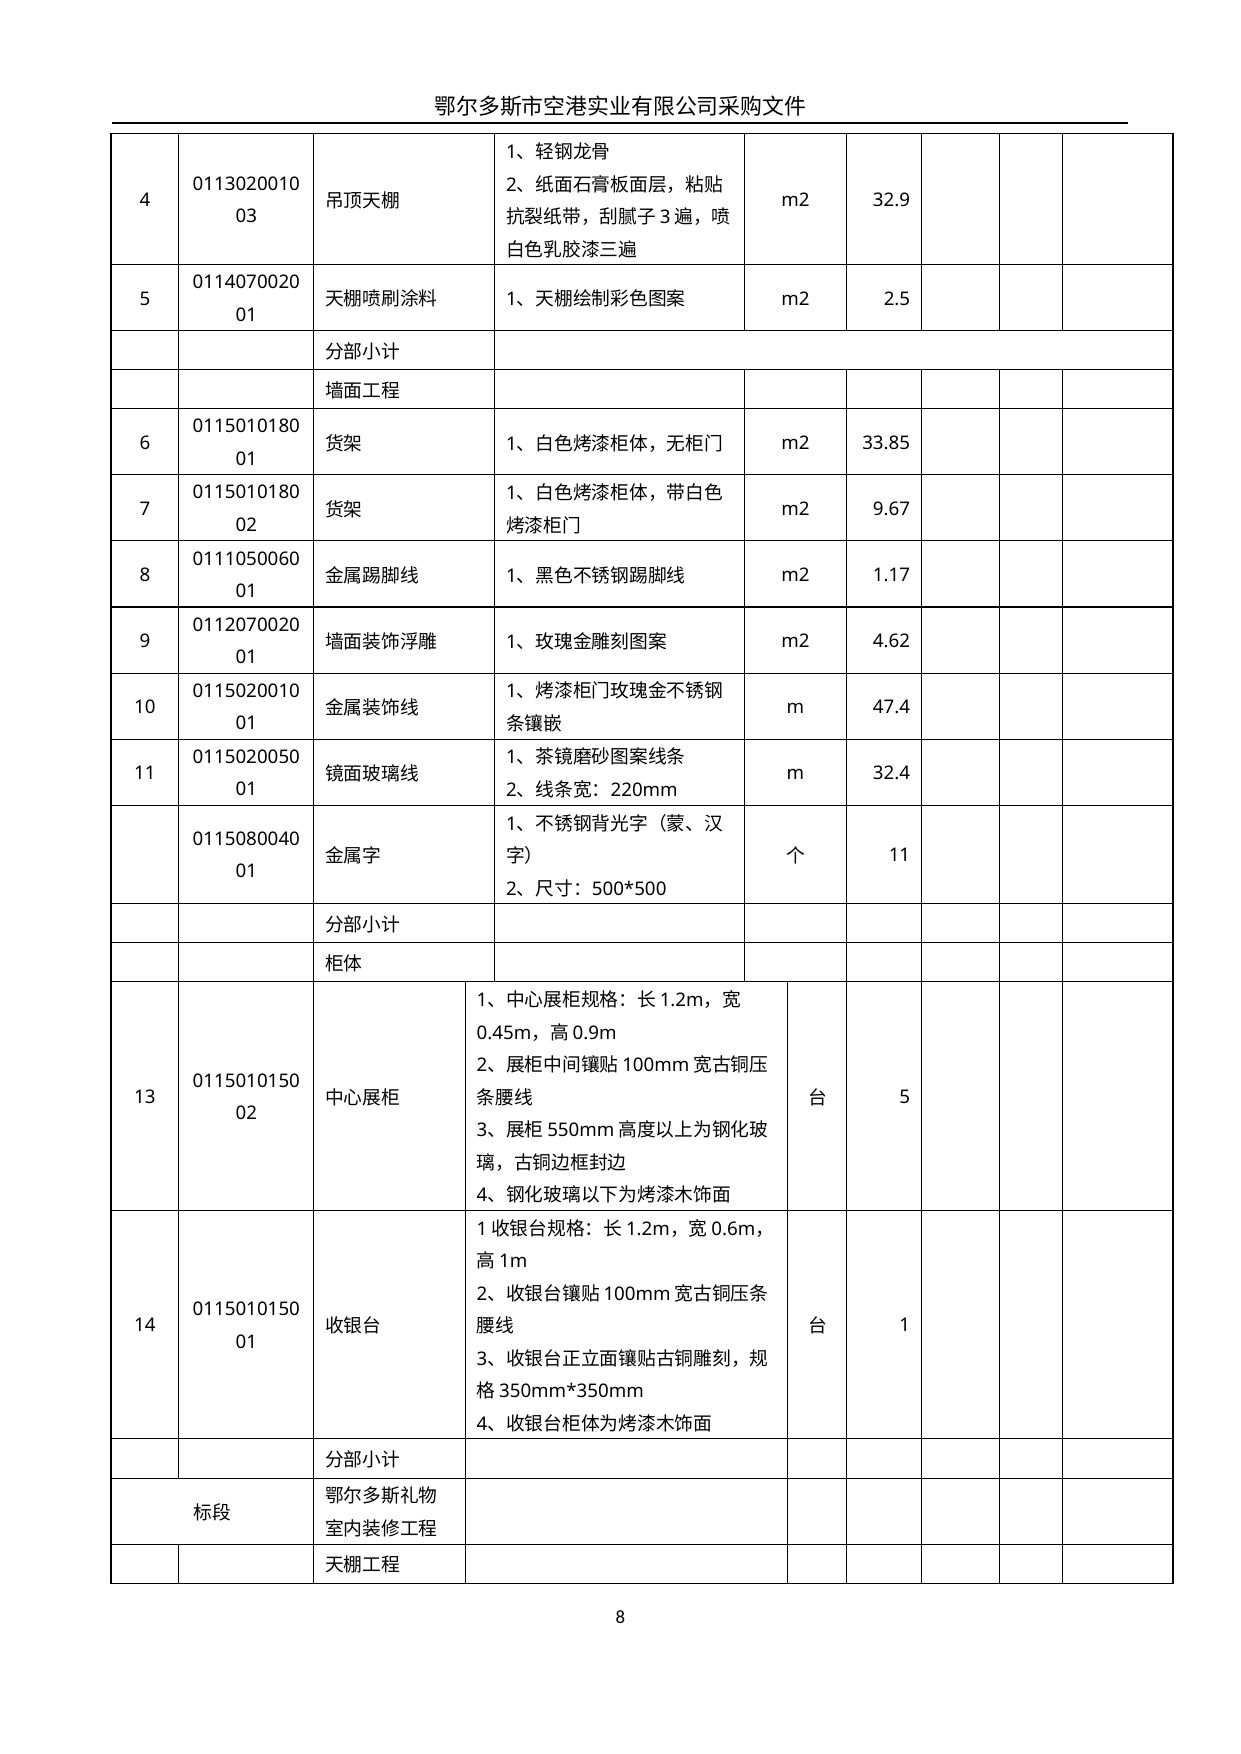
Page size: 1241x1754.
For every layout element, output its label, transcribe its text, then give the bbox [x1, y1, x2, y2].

table_cell [1063, 541, 1172, 606]
table_cell 货架 [314, 475, 494, 540]
table_cell 吊顶天棚 [314, 134, 494, 264]
table_cell [847, 370, 921, 408]
table_cell 011502001001 [179, 674, 313, 738]
table_cell [466, 1545, 787, 1582]
table_cell [1063, 1479, 1172, 1543]
table_cell 011302001003 [179, 134, 313, 264]
table_cell 8 [112, 541, 178, 606]
table_cell 5 [847, 982, 921, 1210]
table_cell [1000, 475, 1062, 540]
table_cell [1063, 1211, 1172, 1438]
table_cell [179, 904, 313, 942]
table_cell [179, 1545, 313, 1582]
table_cell 32.9 [847, 134, 921, 264]
table_cell [179, 1439, 313, 1477]
table_cell [1000, 608, 1062, 672]
table_cell 2.5 [847, 265, 921, 330]
table_cell 5 [112, 265, 178, 330]
table_cell [179, 943, 313, 981]
table_cell [1063, 1545, 1172, 1582]
table_cell [495, 943, 744, 981]
table_cell [1000, 904, 1062, 942]
table_cell 4 [112, 134, 178, 264]
table_cell [1000, 370, 1062, 408]
table_cell m [745, 740, 846, 804]
table_cell [179, 370, 313, 408]
table_cell 47.4 [847, 674, 921, 738]
table_cell m2 [745, 541, 846, 606]
table_cell 天棚喷刷涂料 [314, 265, 494, 330]
table_cell [745, 370, 846, 408]
table_cell [788, 1439, 846, 1477]
table_cell 11 [847, 806, 921, 903]
table_cell m2 [745, 134, 846, 264]
table_cell 鄂尔多斯礼物室内装修工程 [314, 1479, 465, 1543]
table_cell [112, 331, 178, 369]
table_cell 1、天棚绘制彩色图案 [495, 265, 744, 330]
table_cell [1000, 409, 1062, 474]
table_cell [1000, 1545, 1062, 1582]
table_cell 011502005001 [179, 740, 313, 804]
table_cell [847, 1439, 921, 1477]
table_cell m2 [745, 265, 846, 330]
table_cell 分部小计 [314, 331, 494, 369]
table_cell [922, 674, 999, 738]
table_cell 011501015002 [179, 982, 313, 1210]
table_cell 1、茶镜磨砂图案线条 2、线条宽：220mm [495, 740, 744, 804]
table_cell [1000, 265, 1062, 330]
table_cell 天棚工程 [314, 1545, 465, 1582]
table_cell [922, 982, 999, 1210]
table_cell 金属装饰线 [314, 674, 494, 738]
table_cell [466, 1439, 787, 1477]
table_cell [847, 904, 921, 942]
table_cell [1000, 134, 1062, 264]
table_cell 7 [112, 475, 178, 540]
table_cell [922, 409, 999, 474]
table_cell 墙面装饰浮雕 [314, 608, 494, 672]
table_cell 10 [112, 674, 178, 738]
table_cell 金属字 [314, 806, 494, 903]
table_cell [1000, 943, 1062, 981]
table_cell 分部小计 [314, 1439, 465, 1477]
table_cell [1063, 740, 1172, 804]
table_cell 标段 [112, 1479, 313, 1543]
table_cell 13 [112, 982, 178, 1210]
table_cell 011501018001 [179, 409, 313, 474]
table_cell [1063, 265, 1172, 330]
table_cell [1000, 740, 1062, 804]
table_cell 柜体 [314, 943, 494, 981]
table_cell [1000, 1439, 1062, 1477]
table_cell 11 [112, 740, 178, 804]
table_cell 1 [847, 1211, 921, 1438]
table_cell m2 [745, 475, 846, 540]
table_cell [847, 1479, 921, 1543]
table_cell 墙面工程 [314, 370, 494, 408]
table_cell 1、黑色不锈钢踢脚线 [495, 541, 744, 606]
table_cell [922, 740, 999, 804]
table_cell [1000, 541, 1062, 606]
table_cell 4.62 [847, 608, 921, 672]
table_cell [1000, 674, 1062, 738]
table_cell [1063, 904, 1172, 942]
table_cell [1063, 943, 1172, 981]
table_cell [112, 943, 178, 981]
table_cell 1收银台规格：长1.2m，宽0.6m，高1m 2、收银台镶贴100mm宽古铜压条腰线 3、收银台正立面镶贴古铜雕刻，规格350mm*350mm 4、收银台柜体为烤漆木饰面 [466, 1211, 787, 1438]
table_cell [847, 943, 921, 981]
table_cell 011508004001 [179, 806, 313, 903]
table_cell 货架 [314, 409, 494, 474]
table_cell 011407002001 [179, 265, 313, 330]
table_cell [112, 370, 178, 408]
table_cell 分部小计 [314, 904, 494, 942]
table_cell [1063, 409, 1172, 474]
table_cell [112, 1439, 178, 1477]
table_cell [922, 1545, 999, 1582]
table_cell [495, 331, 1172, 369]
table_cell [1063, 806, 1172, 903]
table_cell [495, 370, 744, 408]
table_cell [1063, 475, 1172, 540]
table_cell m [745, 674, 846, 738]
table_cell m2 [745, 409, 846, 474]
table_cell 1、中心展柜规格：长1.2m，宽0.45m，高0.9m 2、展柜中间镶贴100mm宽古铜压条腰线 3、展柜550mm高度以上为钢化玻璃，古铜边框封边 4、钢化玻璃以下为烤漆木饰面 [466, 982, 787, 1210]
table_cell 金属踢脚线 [314, 541, 494, 606]
table_cell 台 [788, 1211, 846, 1438]
table_cell 个 [745, 806, 846, 903]
table_cell 9 [112, 608, 178, 672]
table_cell [112, 904, 178, 942]
table_cell 1、白色烤漆柜体，带白色烤漆柜门 [495, 475, 744, 540]
table_cell 收银台 [314, 1211, 465, 1438]
table_cell [922, 1439, 999, 1477]
table_cell [922, 1479, 999, 1543]
table_cell 011501015001 [179, 1211, 313, 1438]
table_cell 011207002001 [179, 608, 313, 672]
table_cell [922, 1211, 999, 1438]
table_cell 011105006001 [179, 541, 313, 606]
table_cell [1000, 806, 1062, 903]
table_cell [1063, 134, 1172, 264]
table_cell [788, 1479, 846, 1543]
table_cell [1063, 674, 1172, 738]
table_cell [922, 370, 999, 408]
table_cell [112, 806, 178, 903]
table_cell [745, 904, 846, 942]
table_cell 33.85 [847, 409, 921, 474]
table_cell [847, 1545, 921, 1582]
table_cell 14 [112, 1211, 178, 1438]
table_cell 1、白色烤漆柜体，无柜门 [495, 409, 744, 474]
table_cell m2 [745, 608, 846, 672]
table_cell 1、轻钢龙骨 2、纸面石膏板面层，粘贴抗裂纸带，刮腻子3遍，喷白色乳胶漆三遍 [495, 134, 744, 264]
table_cell [112, 1545, 178, 1582]
table_cell 台 [788, 982, 846, 1210]
table_cell [922, 134, 999, 264]
table_cell [745, 943, 846, 981]
table_cell 1、不锈钢背光字（蒙、汉字） 2、尺寸：500*500 [495, 806, 744, 903]
table_cell [1000, 1211, 1062, 1438]
table_cell [922, 904, 999, 942]
table_cell 中心展柜 [314, 982, 465, 1210]
table_cell [1063, 1439, 1172, 1477]
table_cell 6 [112, 409, 178, 474]
table_cell 9.67 [847, 475, 921, 540]
table_cell 011501018002 [179, 475, 313, 540]
table_cell 32.4 [847, 740, 921, 804]
table_cell [922, 806, 999, 903]
table_cell [922, 943, 999, 981]
table_cell 1.17 [847, 541, 921, 606]
table_cell [1063, 982, 1172, 1210]
table_cell 镜面玻璃线 [314, 740, 494, 804]
table_cell 1、玫瑰金雕刻图案 [495, 608, 744, 672]
table_cell [788, 1545, 846, 1582]
table_cell 1、烤漆柜门玫瑰金不锈钢条镶嵌 [495, 674, 744, 738]
table_cell [495, 904, 744, 942]
table_cell [466, 1479, 787, 1543]
table_cell [1063, 370, 1172, 408]
table_cell [1000, 982, 1062, 1210]
table_cell [922, 265, 999, 330]
table_cell [179, 331, 313, 369]
table_cell [922, 541, 999, 606]
table_cell [1063, 608, 1172, 672]
table_cell [922, 475, 999, 540]
table_cell [1000, 1479, 1062, 1543]
table_cell [922, 608, 999, 672]
